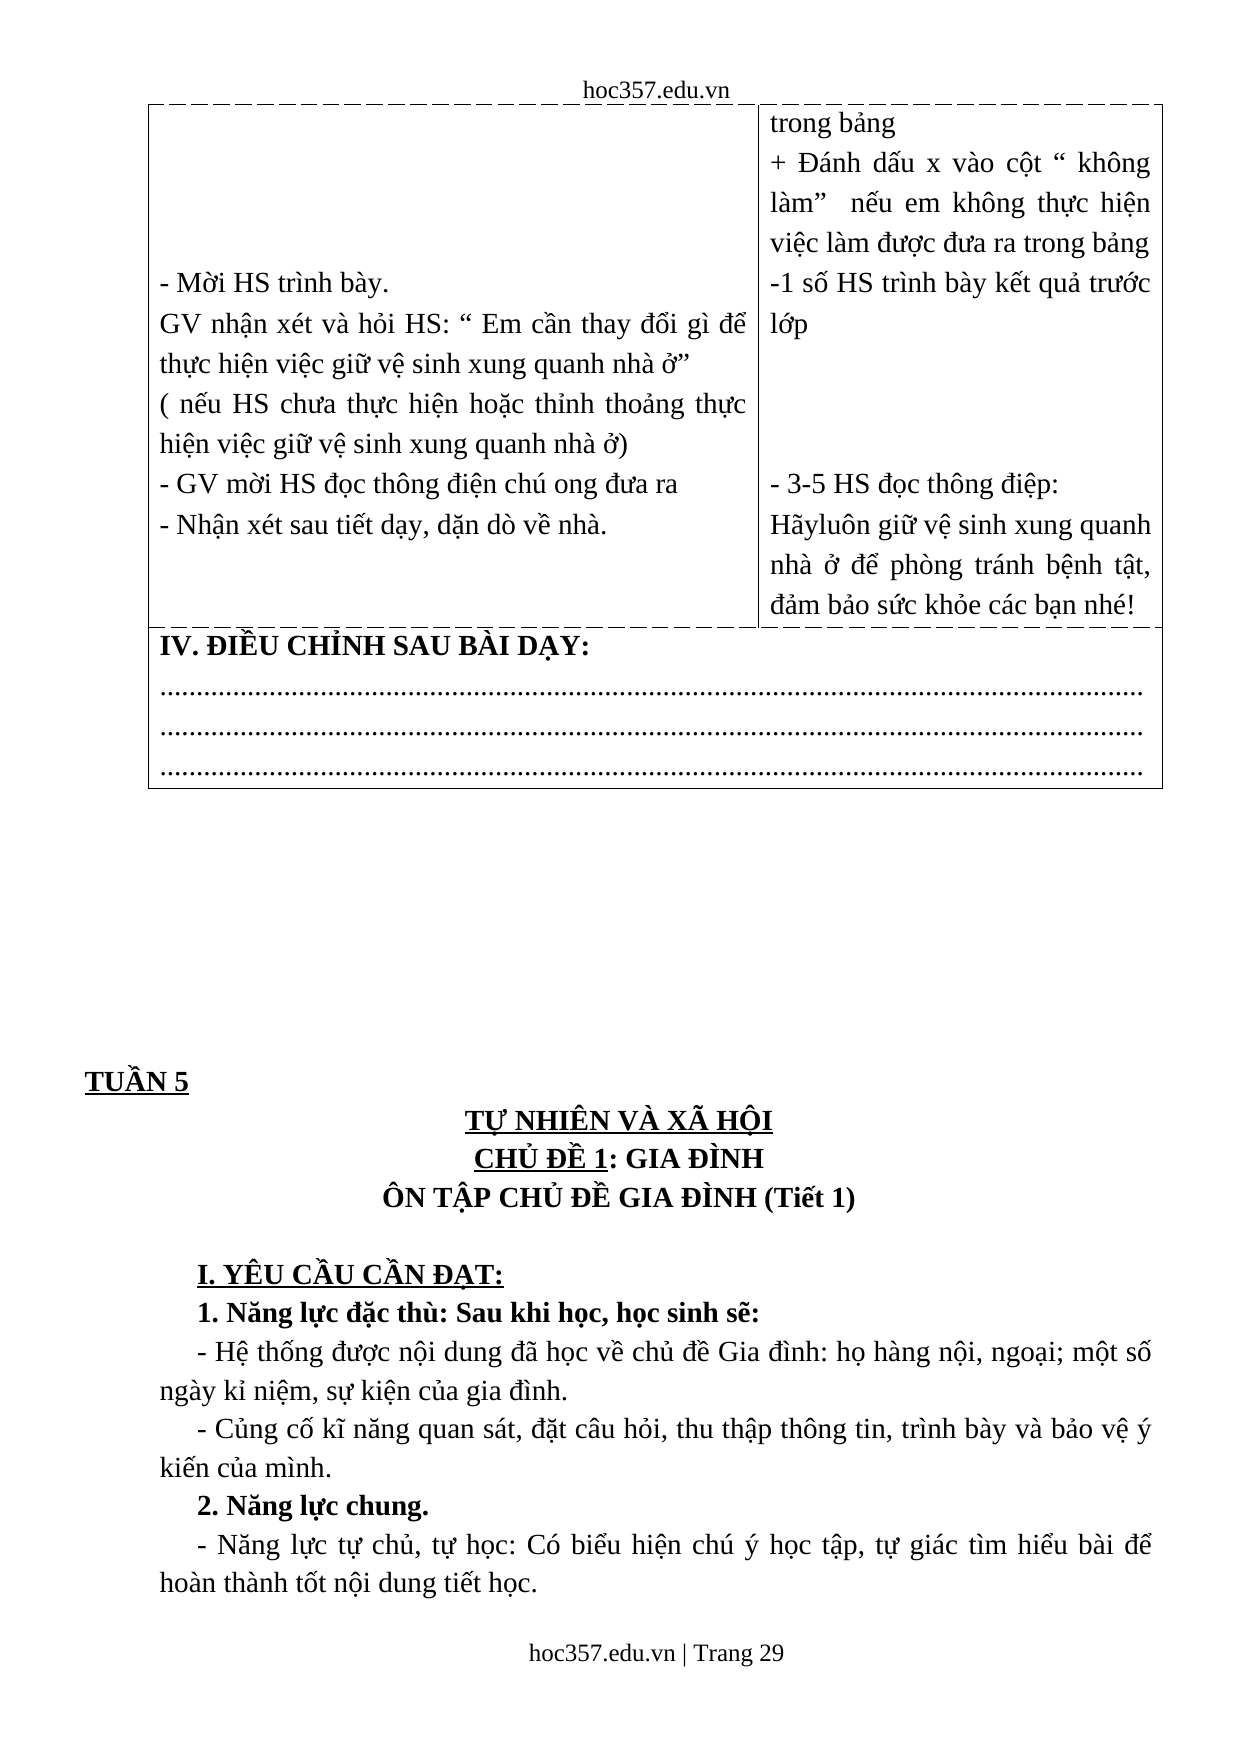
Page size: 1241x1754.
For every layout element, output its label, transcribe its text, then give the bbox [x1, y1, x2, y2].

text CHỦ ĐỀ 1: GIA ĐÌNH [84, 1141, 1153, 1175]
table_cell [149, 104, 758, 627]
text - Năng lực tự chủ, tự học: Có biểu hiện chú ý học tập, tự giác tìm hiểu bài để hoàn thành tốt nội dung tiết học. [159, 1527, 1153, 1599]
text I. YÊU CẦU CẦN ĐẠT: [159, 1257, 1153, 1291]
text 2. Năng lực chung. [159, 1488, 1153, 1522]
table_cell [759, 104, 1162, 627]
text TUẦN 5 [84, 1064, 1153, 1098]
table_cell IV. ĐIỀU CHỈNH SAU BÀI DẠY: ....................................................................................................................................... ....................................................................................................................................... ....................................................................................................................................... [149, 627, 1162, 787]
text ÔN TẬP CHỦ ĐỀ GIA ĐÌNH (Tiết 1) [84, 1180, 1153, 1213]
text - Củng cố kĩ năng quan sát, đặt câu hỏi, thu thập thông tin, trình bày và bảo vệ ý kiến của mình. [159, 1411, 1153, 1483]
text 1. Năng lực đặc thù: Sau khi học, học sinh sẽ: [159, 1296, 1153, 1329]
text - Hệ thống được nội dung đã học về chủ đề Gia đình: họ hàng nội, ngoại; một số ngày kỉ niệm, sự kiện của gia đình. [159, 1334, 1153, 1406]
text TỰ NHIÊN VÀ XÃ HỘI [84, 1103, 1153, 1136]
